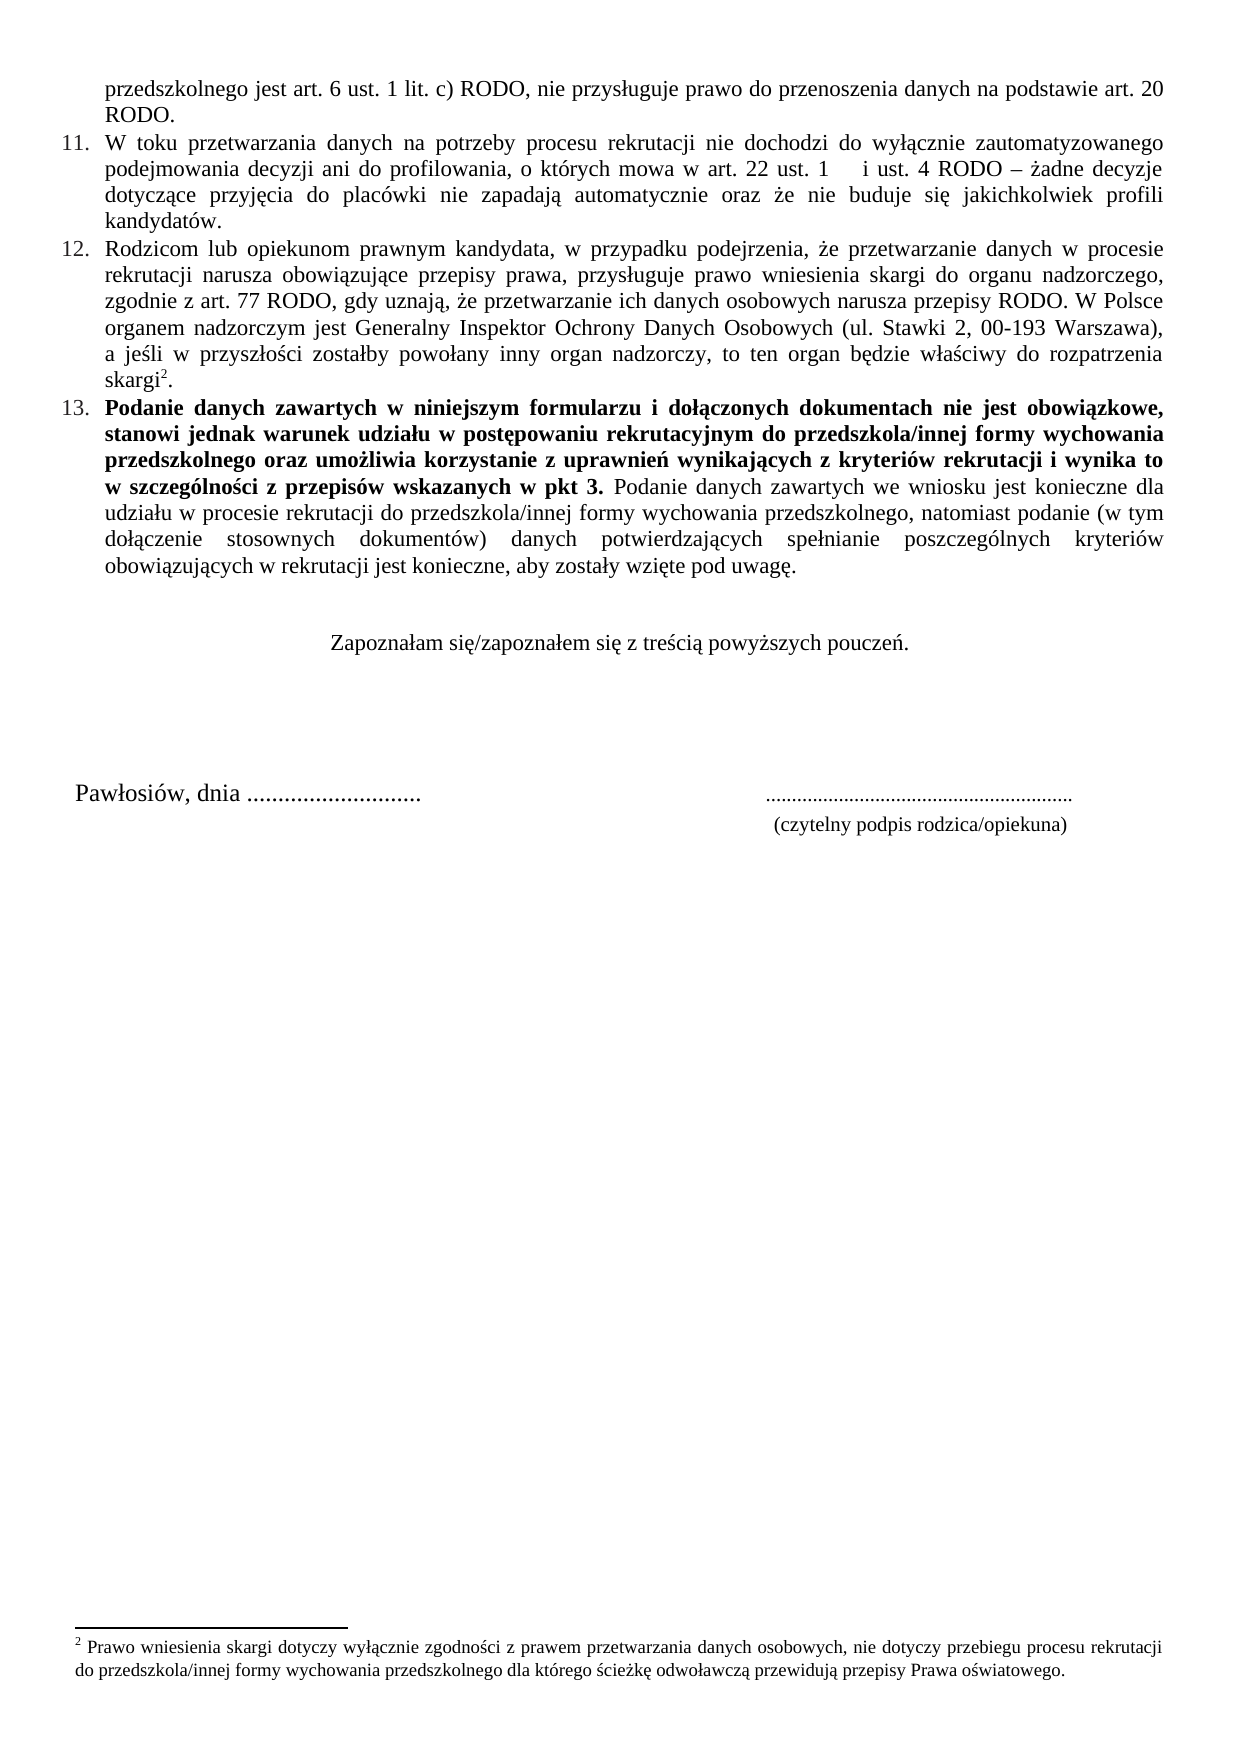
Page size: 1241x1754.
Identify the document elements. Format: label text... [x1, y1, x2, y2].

list Podanie danych zawartych w niniejszym formularzu i dołączonych dokumentach nie jest obowiązkowe, stanowi jednak warunek udziału w postępowaniu rekrutacyjnym do przedszkola/innej formy wychowania przedszkolnego oraz umożliwia korzystanie z uprawnień wynikających z kryteriów rekrutacji i wynika to w szczególności z przepisów wskazanych w pkt 3. Podanie danych zawartych we wniosku jest konieczne dla udziału w procesie rekrutacji do przedszkola/innej formy wychowania przedszkolnego, natomiast podanie (w tym dołączenie stosownych dokumentów) danych potwierdzających spełnianie poszczególnych kryteriów obowiązujących w rekrutacji jest konieczne, aby zostały wzięte pod uwagę. [90, 394, 1165, 578]
text Pawłosiów, dnia ............................ ........................................................... [75, 778, 1160, 807]
text Zapoznałam się/zapoznałem się z treścią powyższych pouczeń. [75, 629, 1165, 656]
text (czytelny podpis rodzica/opiekuna) [591, 812, 1160, 836]
list Rodzicom lub opiekunom prawnym kandydata, w przypadku podejrzenia, że przetwarzanie danych w procesie rekrutacji narusza obowiązujące przepisy prawa, przysługuje prawo wniesienia skargi do organu nadzorczego, zgodnie z art. 77 RODO, gdy uznają, że przetwarzanie ich danych osobowych narusza przepisy RODO. W Polsce organem nadzorczym jest Generalny Inspektor Ochrony Danych Osobowych (ul. Stawki 2, 00-193 Warszawa), a jeśli w przyszłości zostałby powołany inny organ nadzorczy, to ten organ będzie właściwy do rozpatrzenia skargi. [90, 235, 1165, 393]
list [90, 75, 1165, 128]
list W toku przetwarzania danych na potrzeby procesu rekrutacji nie dochodzi do wyłącznie zautomatyzowanego podejmowania decyzji ani do profilowania, o których mowa w art. 22 ust. 1 i ust. 4 RODO – żadne decyzje dotyczące przyjęcia do placówki nie zapadają automatycznie oraz że nie buduje się jakichkolwiek profili kandydatów. [90, 128, 1165, 234]
